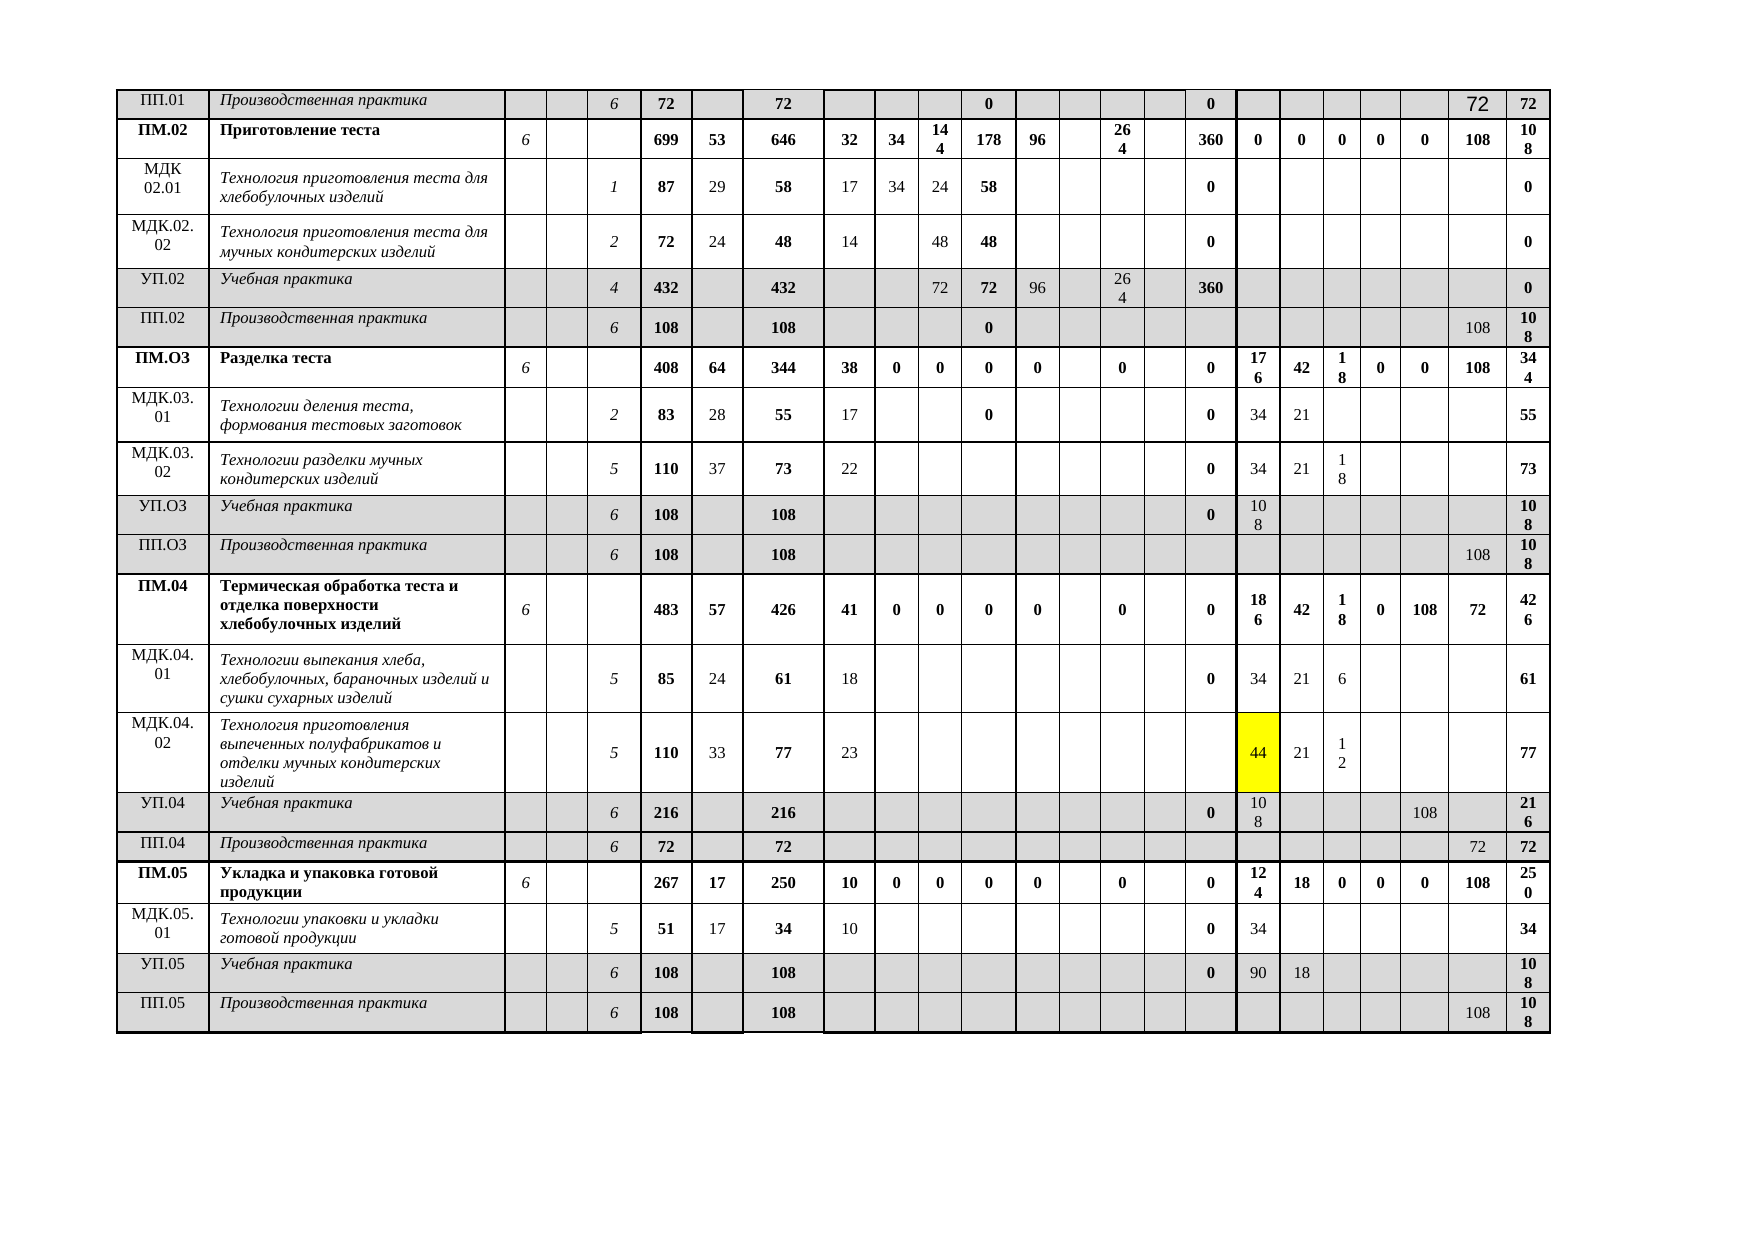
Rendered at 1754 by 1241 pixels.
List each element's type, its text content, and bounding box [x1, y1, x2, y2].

table_cell [1401, 91, 1448, 118]
table_cell 110 [642, 713, 691, 792]
table_cell [962, 904, 1015, 953]
table_cell [1101, 215, 1144, 267]
table_cell 29 [693, 159, 742, 214]
table_cell УП.05 [118, 954, 208, 992]
table_cell Технология приготовления выпеченных полуфабрикатов и отделки мучных кондитерских изделий [210, 713, 504, 792]
table_cell [876, 388, 918, 441]
table_cell 34 [1507, 904, 1549, 953]
table_cell 58 [962, 159, 1015, 214]
table_cell Термическая обработка теста и отделка поверхности хлебобулочных изделий [210, 575, 504, 643]
table_cell [1145, 993, 1185, 1031]
table_cell Производственная практика [210, 91, 504, 118]
table_cell 176 [1238, 348, 1279, 387]
table_cell 0 [1281, 120, 1323, 158]
table_cell [1017, 535, 1059, 573]
table_cell [1238, 91, 1279, 118]
table_cell 14 [825, 215, 874, 267]
table_cell [825, 308, 874, 346]
table_cell 646 [744, 120, 823, 158]
table_cell 699 [642, 120, 691, 158]
table_cell [693, 535, 742, 573]
table_cell МДК.05.01 [118, 904, 208, 953]
table_cell [1324, 904, 1360, 953]
table_cell [1017, 496, 1059, 534]
table_cell 61 [1507, 645, 1549, 712]
table_cell Технологии упаковки и укладки готовой продукции [210, 904, 504, 953]
table_cell 73 [1507, 443, 1549, 494]
table_cell [1145, 120, 1185, 158]
table_cell [1017, 388, 1059, 441]
table_cell 72 [1507, 833, 1549, 860]
table_cell [1401, 645, 1448, 712]
table_cell [825, 833, 874, 860]
table_cell 108 [642, 993, 691, 1031]
table_cell [1281, 904, 1323, 953]
table_cell УП.ОЗ [118, 496, 208, 534]
table_cell [962, 496, 1015, 534]
table_cell 41 [825, 575, 874, 643]
table_cell [1238, 833, 1279, 860]
table_cell 57 [693, 575, 742, 643]
table_cell 0 [1324, 863, 1360, 903]
table_cell [876, 308, 918, 346]
table_cell [1145, 793, 1185, 831]
table_cell [919, 496, 961, 534]
table_cell [1401, 269, 1448, 307]
table_cell [693, 269, 742, 307]
table_cell [1449, 443, 1506, 494]
table_cell 0 [1401, 348, 1448, 387]
table_cell 17 [693, 904, 742, 953]
table_cell 1 [588, 159, 640, 214]
table_cell 0 [962, 308, 1015, 346]
table_cell 360 [1186, 269, 1235, 307]
table_cell [1361, 713, 1400, 792]
table_cell [1361, 215, 1400, 267]
table_cell 108 [1507, 496, 1549, 534]
table_cell [1281, 833, 1323, 860]
table_cell [506, 993, 546, 1031]
table_cell [547, 348, 587, 387]
table_cell [588, 863, 640, 903]
table_cell [1281, 496, 1323, 534]
table_cell 24 [693, 645, 742, 712]
table_cell [919, 833, 961, 860]
table_cell [1060, 833, 1100, 860]
table_cell [1449, 159, 1506, 214]
table_cell Производственная практика [210, 535, 504, 573]
table_cell [1324, 91, 1360, 118]
table_cell 344 [744, 348, 823, 387]
table_cell ПМ.02 [118, 120, 208, 158]
table_cell 216 [642, 793, 691, 831]
table_cell [1281, 308, 1323, 346]
table_cell УП.04 [118, 793, 208, 831]
table_cell 85 [642, 645, 691, 712]
table_cell 72 [919, 269, 961, 307]
table_cell 42 [1281, 575, 1323, 643]
table_cell 37 [693, 443, 742, 494]
table_cell 216 [1507, 793, 1549, 831]
table_cell [1186, 713, 1235, 792]
table_cell 48 [962, 215, 1015, 267]
table_cell Учебная практика [210, 496, 504, 534]
table_cell 0 [1361, 575, 1400, 643]
table_cell [1361, 645, 1400, 712]
table_cell [1060, 215, 1100, 267]
table_cell 61 [744, 645, 823, 712]
table_cell [1017, 954, 1059, 992]
table_cell [1361, 993, 1400, 1031]
table_cell [1238, 993, 1279, 1031]
table_cell [1017, 308, 1059, 346]
table_cell [876, 496, 918, 534]
table_cell 108 [1507, 120, 1549, 158]
table_cell [1101, 904, 1144, 953]
table_cell [1145, 535, 1185, 573]
table_cell [547, 159, 587, 214]
table_cell [876, 793, 918, 831]
table_cell 264 [1101, 269, 1144, 307]
table_cell 108 [642, 308, 691, 346]
table_cell [506, 833, 546, 860]
table_cell [1186, 535, 1235, 573]
table_cell 178 [962, 120, 1015, 158]
table_cell [506, 496, 546, 534]
table_cell 344 [1507, 348, 1549, 387]
table_cell [1281, 215, 1323, 267]
table_cell 17 [693, 863, 742, 903]
table_cell [1145, 91, 1185, 118]
table_cell [919, 535, 961, 573]
table_cell [1324, 496, 1360, 534]
table_cell [1101, 308, 1144, 346]
table_cell [1361, 91, 1400, 118]
table_cell ПП.04 [118, 833, 208, 860]
table_cell 432 [642, 269, 691, 307]
table_cell 96 [1017, 120, 1059, 158]
table_cell [1324, 308, 1360, 346]
table_cell [1145, 904, 1185, 953]
table_cell [506, 904, 546, 953]
table_cell [1324, 993, 1360, 1031]
table_cell 0 [1186, 793, 1235, 831]
table_cell 21 [1281, 713, 1323, 792]
table_cell 72 [1449, 833, 1506, 860]
table_cell 0 [1017, 863, 1059, 903]
table_cell [1060, 159, 1100, 214]
table_cell [693, 954, 742, 992]
table_cell [506, 793, 546, 831]
table_cell 72 [1507, 91, 1549, 118]
table_cell [547, 645, 587, 712]
table_cell [1060, 443, 1100, 494]
table_cell УП.02 [118, 269, 208, 307]
table_cell [962, 833, 1015, 860]
table_cell [1060, 91, 1100, 118]
table_cell [547, 496, 587, 534]
table_cell 6 [506, 863, 546, 903]
table_cell 360 [1186, 120, 1235, 158]
table_cell [1324, 793, 1360, 831]
table_cell [1401, 308, 1448, 346]
table_cell [1324, 159, 1360, 214]
table_cell [825, 91, 874, 118]
table_cell 108 [1238, 496, 1279, 534]
table_cell 0 [962, 91, 1015, 118]
table_cell [1101, 793, 1144, 831]
table_cell [1145, 215, 1185, 267]
table_cell [1324, 215, 1360, 267]
table_cell ПП.02 [118, 308, 208, 346]
table_cell 72 [1449, 91, 1506, 118]
table_cell 0 [919, 348, 961, 387]
table_cell [1017, 793, 1059, 831]
table_cell Производственная практика [210, 833, 504, 860]
table_cell 18 [1324, 443, 1360, 494]
table_cell 6 [506, 120, 546, 158]
table_cell 18 [1324, 575, 1360, 643]
table_cell ПП.ОЗ [118, 535, 208, 573]
table_cell МДК.03.02 [118, 443, 208, 494]
table_cell [1101, 713, 1144, 792]
table_cell [1401, 535, 1448, 573]
table_cell 6 [588, 993, 640, 1031]
table_cell [1449, 496, 1506, 534]
table_cell 0 [962, 388, 1015, 441]
table_cell 51 [642, 904, 691, 953]
table_cell [1281, 535, 1323, 573]
table_cell [1060, 954, 1100, 992]
table_cell [1449, 645, 1506, 712]
table_cell 2 [588, 388, 640, 441]
table_cell [1145, 496, 1185, 534]
table_cell 24 [919, 159, 961, 214]
table_cell 0 [1017, 575, 1059, 643]
table_cell [1361, 443, 1400, 494]
table_cell [547, 91, 587, 118]
table_cell 23 [825, 713, 874, 792]
table_cell [1281, 993, 1323, 1031]
table_cell [1238, 535, 1279, 573]
table_cell 72 [642, 215, 691, 267]
table_cell Технология приготовления теста для мучных кондитерских изделий [210, 215, 504, 267]
table_cell [1060, 120, 1100, 158]
table_cell [876, 269, 918, 307]
table_cell [1145, 645, 1185, 712]
table_cell [547, 863, 587, 903]
table_cell 87 [642, 159, 691, 214]
table_cell 34 [1238, 904, 1279, 953]
table_cell 6 [588, 91, 640, 118]
table_cell 144 [919, 120, 961, 158]
table_cell [876, 833, 918, 860]
table_cell [919, 388, 961, 441]
table_cell [1145, 388, 1185, 441]
table_cell 28 [693, 388, 742, 441]
table_cell [588, 348, 640, 387]
table_cell 5 [588, 904, 640, 953]
table_cell 0 [919, 575, 961, 643]
table_cell 72 [744, 90, 823, 118]
table_cell [825, 496, 874, 534]
table_cell 0 [1186, 215, 1235, 267]
table_cell 0 [876, 863, 918, 903]
table_cell 72 [1449, 575, 1506, 643]
table_cell 10 [825, 863, 874, 903]
table_cell 6 [588, 793, 640, 831]
table_cell 5 [588, 645, 640, 712]
table_cell [1449, 793, 1506, 831]
table_cell 426 [1507, 575, 1549, 643]
table_cell [962, 443, 1015, 494]
table_cell [506, 713, 546, 792]
table_cell [1186, 833, 1235, 860]
table_cell [547, 535, 587, 573]
table_cell [1401, 215, 1448, 267]
table_cell [876, 993, 918, 1031]
table_cell 108 [1449, 120, 1506, 158]
table_cell 216 [744, 793, 823, 831]
table_cell 0 [962, 863, 1015, 903]
table_cell [1186, 308, 1235, 346]
table_cell 55 [744, 388, 823, 441]
table_cell [919, 904, 961, 953]
table_cell 34 [876, 159, 918, 214]
table_cell [1361, 388, 1400, 441]
table_cell [825, 954, 874, 992]
table_cell [588, 575, 640, 643]
table_cell [1401, 388, 1448, 441]
table_cell 0 [1186, 645, 1235, 712]
table_cell 108 [744, 308, 823, 346]
table_cell [506, 159, 546, 214]
table_cell [547, 120, 587, 158]
table_cell 0 [1186, 954, 1235, 992]
table_cell 483 [642, 575, 691, 643]
table_cell 18 [1281, 863, 1323, 903]
table_cell 48 [744, 215, 823, 267]
table_cell [547, 215, 587, 267]
table_cell [547, 443, 587, 494]
table_cell 108 [642, 954, 691, 992]
table_cell 22 [825, 443, 874, 494]
table_cell [1017, 215, 1059, 267]
table_cell [1238, 269, 1279, 307]
table_cell 2 [588, 215, 640, 267]
table_cell [1060, 993, 1100, 1031]
table_cell [1238, 215, 1279, 267]
table_cell 0 [1186, 348, 1235, 387]
table_cell 34 [1238, 443, 1279, 494]
table_cell [1449, 388, 1506, 441]
table_cell [506, 954, 546, 992]
table_cell [506, 215, 546, 267]
table_cell [1060, 348, 1100, 387]
table_cell МДК.04.02 [118, 713, 208, 792]
table_cell 64 [693, 348, 742, 387]
table_cell [1101, 833, 1144, 860]
table_cell [693, 793, 742, 831]
table_cell [547, 954, 587, 992]
table_cell 6 [506, 575, 546, 643]
table_cell 24 [693, 215, 742, 267]
table_cell [919, 793, 961, 831]
table_cell Технология приготовления теста для хлебобулочных изделий [210, 159, 504, 214]
table_cell [1401, 904, 1448, 953]
table_cell [1101, 159, 1144, 214]
table_cell 21 [1281, 388, 1323, 441]
table_cell [1101, 443, 1144, 494]
table_cell Технологии выпекания хлеба, хлебобулочных, бараночных изделий и сушки сухарных изделий [210, 645, 504, 712]
table_cell [1361, 308, 1400, 346]
table_cell [1060, 308, 1100, 346]
table_cell Укладка и упаковка готовой продукции [210, 863, 504, 903]
table_cell [1145, 348, 1185, 387]
table_cell 6 [588, 954, 640, 992]
table_cell [1145, 159, 1185, 214]
table_cell [1145, 443, 1185, 494]
table_cell 18 [1281, 954, 1323, 992]
table_cell 72 [744, 833, 823, 860]
table_cell 0 [876, 348, 918, 387]
table_cell 90 [1238, 954, 1279, 992]
table_cell [1324, 954, 1360, 992]
table_cell 83 [642, 388, 691, 441]
table_cell 0 [1324, 120, 1360, 158]
table_cell [506, 91, 546, 118]
table_cell Производственная практика [210, 993, 504, 1031]
table_cell [962, 645, 1015, 712]
table_cell 108 [1507, 993, 1549, 1031]
table_cell [1145, 575, 1185, 643]
table_cell 0 [1186, 388, 1235, 441]
table_cell 34 [744, 904, 823, 953]
table_cell 18 [1324, 348, 1360, 387]
table_cell [1017, 833, 1059, 860]
table_cell 108 [744, 496, 823, 534]
table_cell [1449, 269, 1506, 307]
table_cell [919, 91, 961, 118]
table_cell [693, 496, 742, 534]
table_cell [962, 793, 1015, 831]
table_cell 0 [1507, 215, 1549, 267]
table_cell [1060, 713, 1100, 792]
table_cell [1060, 645, 1100, 712]
table_cell [825, 793, 874, 831]
table_cell 42 [1281, 348, 1323, 387]
table_cell 186 [1238, 575, 1279, 643]
table_cell [1101, 993, 1144, 1031]
table_cell [1145, 863, 1185, 903]
table_cell [506, 645, 546, 712]
table_cell ПМ.ОЗ [118, 348, 208, 387]
table_cell МДК 02.01 [118, 159, 208, 214]
table_cell [1324, 535, 1360, 573]
table_cell ПМ.04 [118, 575, 208, 643]
table_cell 72 [642, 91, 691, 118]
table_cell [1101, 496, 1144, 534]
table_cell 18 [825, 645, 874, 712]
table_cell [547, 269, 587, 307]
table_cell [1060, 863, 1100, 903]
table_cell 108 [642, 535, 691, 573]
table_cell [1017, 91, 1059, 118]
table_cell Учебная практика [210, 793, 504, 831]
table_cell [1361, 904, 1400, 953]
table_cell [693, 91, 742, 118]
table_cell 0 [1507, 159, 1549, 214]
table_cell 77 [744, 713, 823, 792]
table_cell [506, 388, 546, 441]
table_cell [506, 535, 546, 573]
table_cell [1060, 535, 1100, 573]
table_cell [547, 904, 587, 953]
table_cell Разделка теста [210, 348, 504, 387]
table_cell 6 [588, 308, 640, 346]
table_cell 0 [1186, 575, 1235, 643]
table_cell [1017, 443, 1059, 494]
table_cell [962, 993, 1015, 1031]
table_cell 0 [1401, 863, 1448, 903]
table_cell [1324, 269, 1360, 307]
table_cell [1017, 713, 1059, 792]
table_cell [1401, 159, 1448, 214]
table_cell [1324, 388, 1360, 441]
table_cell 0 [1361, 348, 1400, 387]
table_cell [1017, 645, 1059, 712]
table_cell 108 [1449, 348, 1506, 387]
table_cell [1145, 269, 1185, 307]
table_cell [1017, 159, 1059, 214]
table_cell 108 [1449, 863, 1506, 903]
table_cell 250 [744, 863, 823, 903]
table_cell [1401, 993, 1448, 1031]
table_cell [962, 535, 1015, 573]
table_cell Производственная практика [210, 308, 504, 346]
table_cell 72 [962, 269, 1015, 307]
table_cell [1145, 833, 1185, 860]
table_cell [693, 833, 742, 860]
table_cell 108 [1401, 575, 1448, 643]
table_cell 17 [825, 388, 874, 441]
table_cell 96 [1017, 269, 1059, 307]
table_cell [1017, 904, 1059, 953]
table_cell 0 [962, 348, 1015, 387]
table_cell [1401, 954, 1448, 992]
table_cell [919, 954, 961, 992]
table_cell [1401, 833, 1448, 860]
table_cell [1238, 308, 1279, 346]
table_cell [876, 713, 918, 792]
table_cell [1281, 793, 1323, 831]
table_cell 17 [825, 159, 874, 214]
table_cell [1449, 713, 1506, 792]
table_cell [1401, 443, 1448, 494]
table_cell [919, 443, 961, 494]
table_cell [1101, 535, 1144, 573]
table_cell 12 [1324, 713, 1360, 792]
table_cell [876, 91, 918, 118]
table_cell [547, 308, 587, 346]
table_cell 34 [876, 120, 918, 158]
table_cell 0 [1186, 496, 1235, 534]
table_cell [1101, 388, 1144, 441]
table_cell 426 [744, 575, 823, 643]
table_cell 48 [919, 215, 961, 267]
table_cell [876, 904, 918, 953]
table_cell 5 [588, 443, 640, 494]
table_cell Учебная практика [210, 269, 504, 307]
table_cell 108 [1449, 308, 1506, 346]
table_cell [1060, 269, 1100, 307]
table_cell [1101, 645, 1144, 712]
table_cell [547, 833, 587, 860]
table_cell МДК.02.02 [118, 215, 208, 267]
table_cell 0 [1361, 120, 1400, 158]
table_cell МДК.03.01 [118, 388, 208, 441]
table_cell 5 [588, 713, 640, 792]
table_cell 108 [744, 993, 823, 1031]
table_cell [1145, 713, 1185, 792]
table_cell 53 [693, 120, 742, 158]
table_cell [1060, 904, 1100, 953]
table_cell [1361, 833, 1400, 860]
table_cell 38 [825, 348, 874, 387]
table_cell [1060, 793, 1100, 831]
table_cell 0 [1186, 159, 1235, 214]
table_cell [1401, 713, 1448, 792]
table_cell [1101, 954, 1144, 992]
table_cell Технологии разделки мучных кондитерских изделий [210, 443, 504, 494]
table_cell 0 [1401, 120, 1448, 158]
table_cell [547, 388, 587, 441]
table_cell 0 [1101, 863, 1144, 903]
table_cell [1361, 954, 1400, 992]
table_cell 108 [1507, 535, 1549, 573]
table_cell 0 [1186, 90, 1235, 118]
table_cell Учебная практика [210, 954, 504, 992]
table_cell [962, 954, 1015, 992]
table_cell [1017, 993, 1059, 1031]
table_cell 21 [1281, 645, 1323, 712]
table_cell 0 [1507, 269, 1549, 307]
table_cell [1186, 993, 1235, 1031]
table_cell 33 [693, 713, 742, 792]
table_cell 0 [962, 575, 1015, 643]
table_cell 0 [1238, 120, 1279, 158]
table_cell 6 [506, 348, 546, 387]
table_cell 4 [588, 269, 640, 307]
table_cell 55 [1507, 388, 1549, 441]
table_cell [1449, 215, 1506, 267]
table_cell [1145, 308, 1185, 346]
table_cell 77 [1507, 713, 1549, 792]
table_cell 44 [1238, 713, 1279, 792]
table_cell [1361, 269, 1400, 307]
table_cell [919, 645, 961, 712]
table_cell [1281, 269, 1323, 307]
table_cell [1401, 496, 1448, 534]
table_cell 0 [876, 575, 918, 643]
table_cell [1101, 91, 1144, 118]
table_cell [919, 713, 961, 792]
table_cell [547, 713, 587, 792]
table_cell 10 [825, 904, 874, 953]
table_cell 108 [1449, 535, 1506, 573]
table_cell 408 [642, 348, 691, 387]
table_cell Приготовление теста [210, 120, 504, 158]
table_cell 73 [744, 443, 823, 494]
table_cell [919, 308, 961, 346]
table_cell 432 [744, 269, 823, 307]
table_cell ПП.05 [118, 993, 208, 1031]
table_cell 108 [1238, 793, 1279, 831]
table_cell [1281, 91, 1323, 118]
table_cell 0 [1186, 443, 1235, 494]
table_cell [693, 993, 742, 1031]
table_cell 0 [1017, 348, 1059, 387]
table_cell 108 [1449, 993, 1506, 1031]
table_cell 32 [825, 120, 874, 158]
table_cell [1060, 388, 1100, 441]
table_cell [1449, 904, 1506, 953]
table_cell 6 [588, 833, 640, 860]
table_cell [547, 993, 587, 1031]
table_cell 108 [744, 535, 823, 573]
table_cell 34 [1238, 645, 1279, 712]
table_cell 108 [1507, 308, 1549, 346]
table_cell 108 [1401, 793, 1448, 831]
table_cell ПМ.05 [118, 863, 208, 903]
table_cell [825, 535, 874, 573]
table_cell [1361, 793, 1400, 831]
table_cell [876, 954, 918, 992]
table_cell [1361, 159, 1400, 214]
table_cell 72 [642, 833, 691, 860]
table_cell [547, 575, 587, 643]
table_cell 0 [1186, 904, 1235, 953]
table_cell 0 [1101, 575, 1144, 643]
table_cell 108 [1507, 954, 1549, 992]
table_cell [1281, 159, 1323, 214]
table_cell 0 [1361, 863, 1400, 903]
table_cell [506, 308, 546, 346]
table_cell 6 [1324, 645, 1360, 712]
table_cell 124 [1238, 863, 1279, 903]
table_cell [876, 215, 918, 267]
table_cell [825, 269, 874, 307]
table_cell Технологии деления теста, формования тестовых заготовок [210, 388, 504, 441]
table_cell [1145, 954, 1185, 992]
table_cell 267 [642, 863, 691, 903]
table_cell [962, 713, 1015, 792]
table_cell [1449, 954, 1506, 992]
table_cell 108 [642, 496, 691, 534]
table_cell [1238, 159, 1279, 214]
table_cell 250 [1507, 863, 1549, 903]
table_cell [1361, 535, 1400, 573]
table_cell [588, 120, 640, 158]
table_cell [876, 645, 918, 712]
table_cell 110 [642, 443, 691, 494]
table_cell 264 [1101, 120, 1144, 158]
table_cell ПП.01 [118, 91, 208, 118]
table_cell [547, 793, 587, 831]
table_cell [693, 308, 742, 346]
table_cell 0 [919, 863, 961, 903]
table_cell 0 [1186, 863, 1235, 903]
table_cell 34 [1238, 388, 1279, 441]
table_cell 6 [588, 496, 640, 534]
table_cell [876, 535, 918, 573]
table_cell [919, 993, 961, 1031]
table_cell [825, 993, 874, 1031]
table_cell 58 [744, 159, 823, 214]
table_cell 108 [744, 954, 823, 992]
table_cell [506, 269, 546, 307]
table_cell [1060, 496, 1100, 534]
table_cell 0 [1101, 348, 1144, 387]
table_cell 21 [1281, 443, 1323, 494]
table_cell [876, 443, 918, 494]
table_cell [506, 443, 546, 494]
table_cell 6 [588, 535, 640, 573]
table_cell [1324, 833, 1360, 860]
table_cell МДК.04.01 [118, 645, 208, 712]
table_cell [1361, 496, 1400, 534]
table_cell [1060, 575, 1100, 643]
